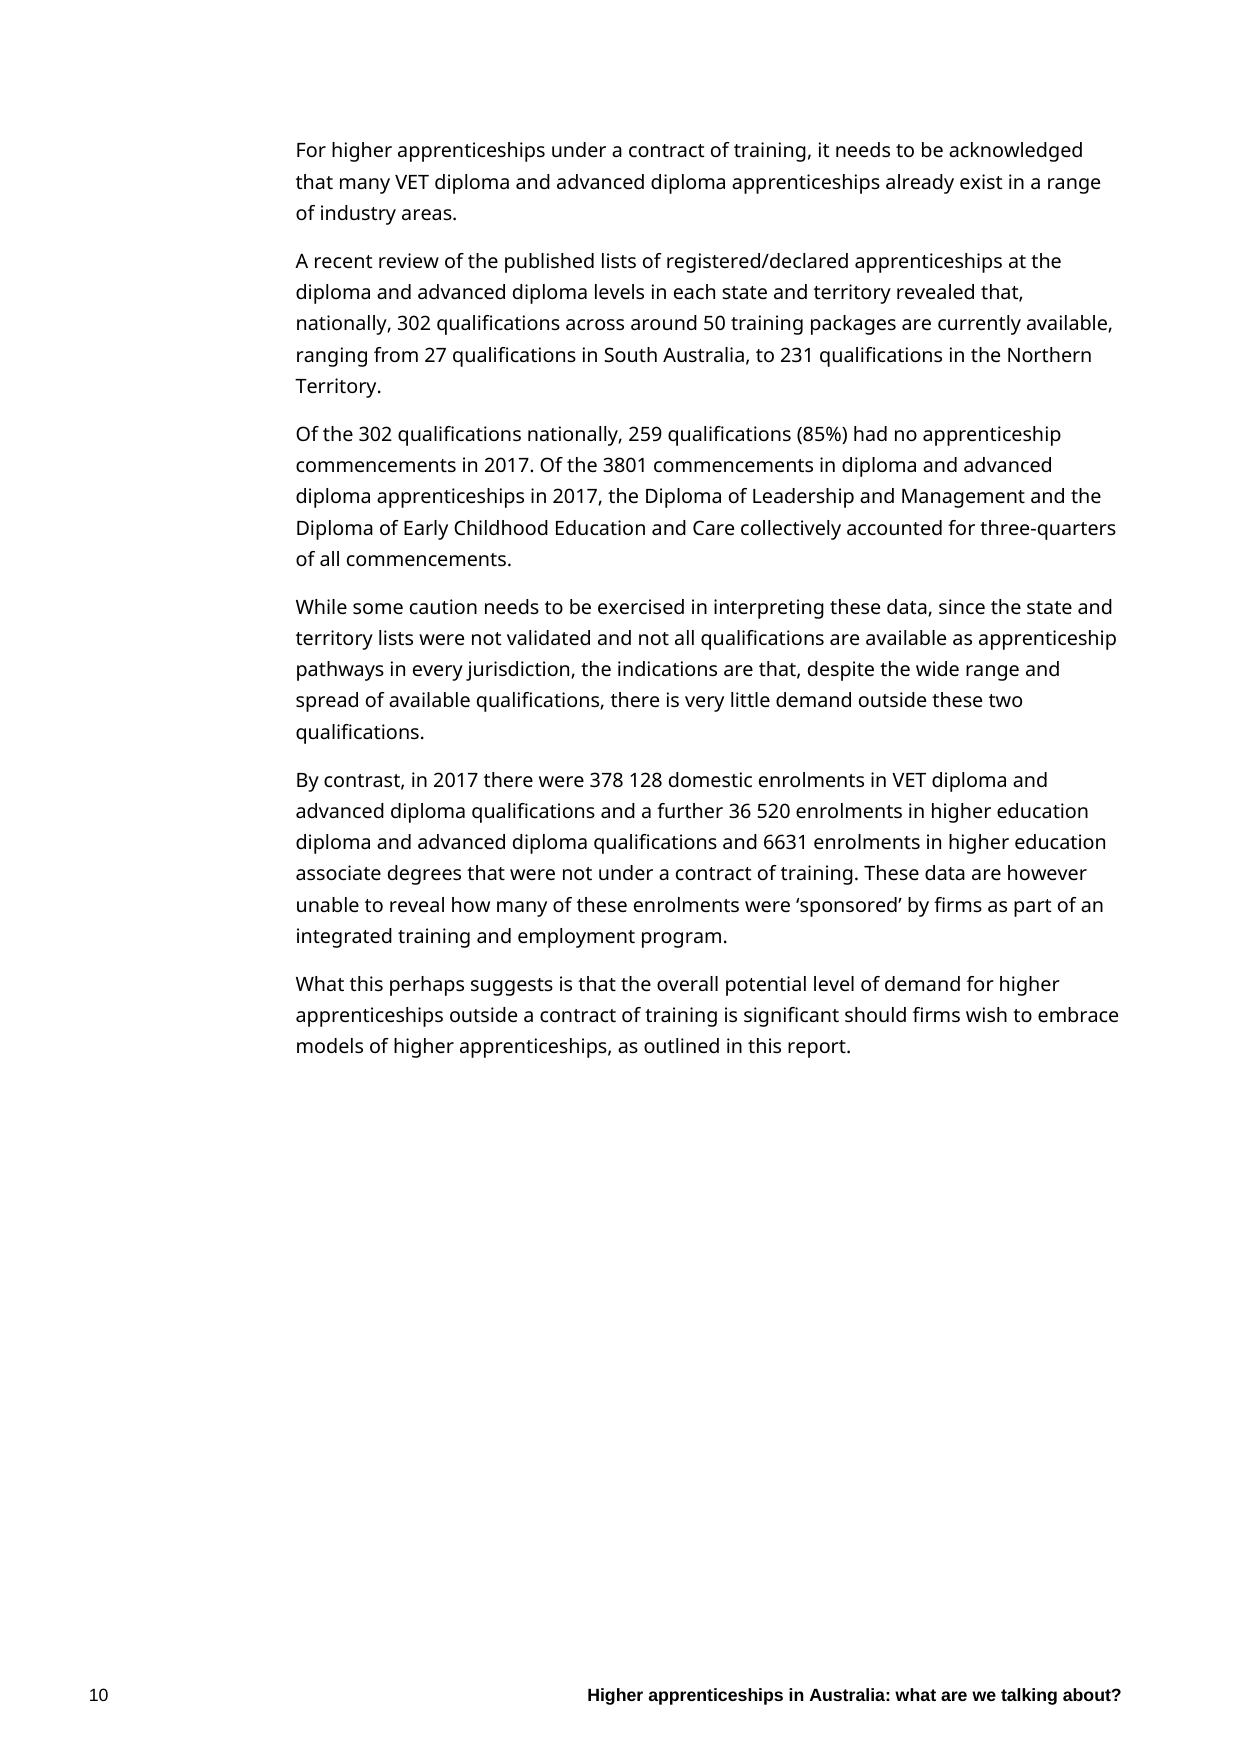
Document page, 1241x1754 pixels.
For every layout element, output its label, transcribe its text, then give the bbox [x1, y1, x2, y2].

text While some caution needs to be exercised in interpreting these data, since the state and territory lists were not validated and not all qualifications are available as apprenticeship pathways in every jurisdiction, the indications are that, despite the wide range and spread of available qualifications, there is very little demand outside these two qualifications. [295, 589, 1122, 745]
text Of the 302 qualifications nationally, 259 qualifications (85%) had no apprenticeship commencements in 2017. Of the 3801 commencements in diploma and advanced diploma apprenticeships in 2017, the Diploma of Leadership and Management and the Diploma of Early Childhood Education and Care collectively accounted for three-quarters of all commencements. [295, 416, 1122, 572]
text A recent review of the published lists of registered/declared apprenticeships at the diploma and advanced diploma levels in each state and territory revealed that, nationally, 302 qualifications across around 50 training packages are currently available, ranging from 27 qualifications in South Australia, to 231 qualifications in the Northern Territory. [295, 243, 1122, 399]
text What this perhaps suggests is that the overall potential level of demand for higher apprenticeships outside a contract of training is significant should firms wish to embrace models of higher apprenticeships, as outlined in this report. [295, 966, 1122, 1060]
text For higher apprenticeships under a contract of training, it needs to be acknowledged that many VET diploma and advanced diploma apprenticeships already exist in a range of industry areas. [295, 133, 1122, 227]
text By contrast, in 2017 there were 378 128 domestic enrolments in VET diploma and advanced diploma qualifications and a further 36 520 enrolments in higher education diploma and advanced diploma qualifications and 6631 enrolments in higher education associate degrees that were not under a contract of training. These data are however unable to reveal how many of these enrolments were ‘sponsored’ by firms as part of an integrated training and employment program. [295, 762, 1122, 949]
